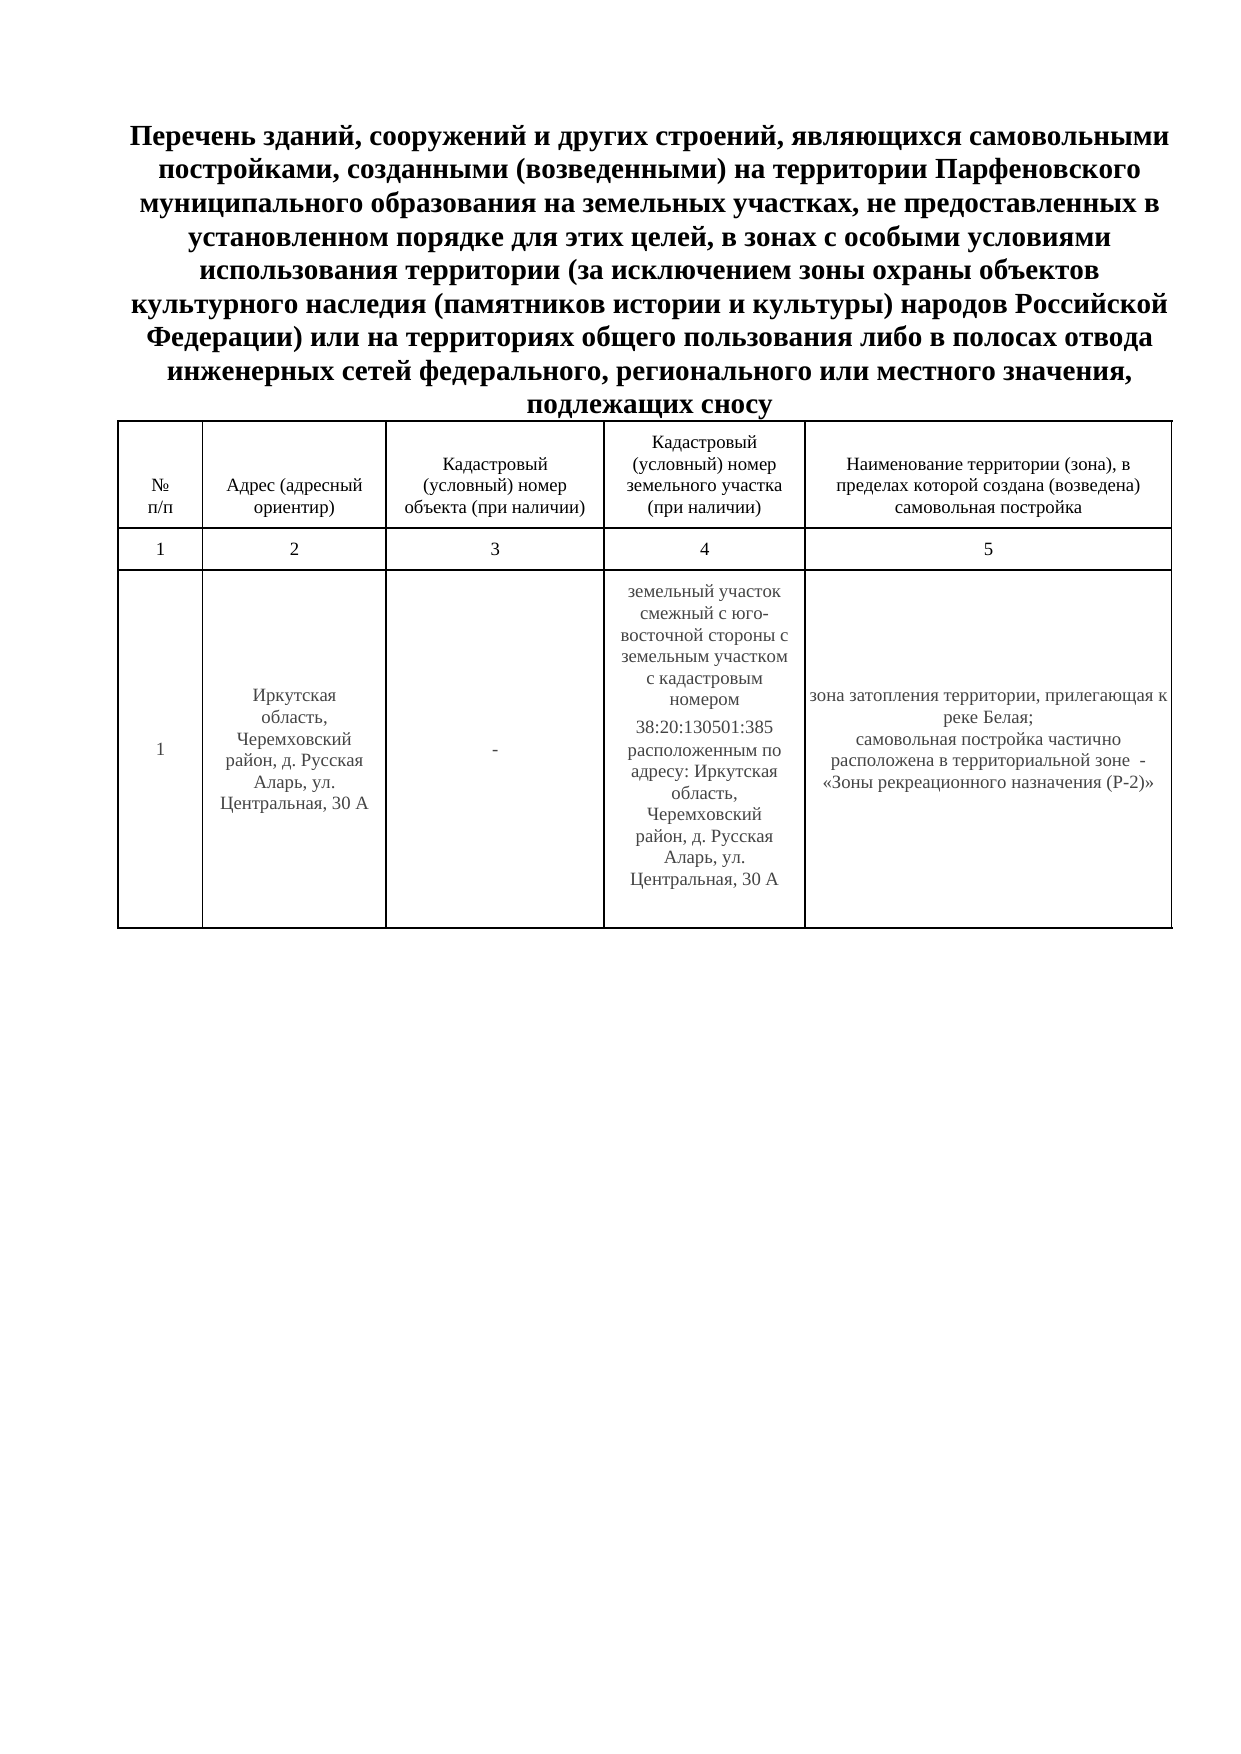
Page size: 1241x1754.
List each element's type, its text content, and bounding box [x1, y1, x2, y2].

table_cell 4 [605, 529, 804, 569]
table_header Наименование территории (зона), в пределах которой создана (возведена) самовольная постройка [806, 422, 1171, 527]
table_cell Иркутская область, Черемховский район, д. Русская Аларь, ул. Центральная, 30 А [203, 571, 385, 927]
table_cell - [387, 571, 603, 927]
table_cell 5 [806, 529, 1171, 569]
table_cell 1 [119, 571, 202, 927]
table_header Кадастровый (условный) номер объекта (при наличии) [387, 422, 603, 527]
table_header Адрес (адресный ориентир) [203, 422, 385, 527]
table_cell 2 [203, 529, 385, 569]
table_header Кадастровый (условный) номер земельного участка (при наличии) [605, 422, 804, 527]
table_cell 3 [387, 529, 603, 569]
table_cell 1 [119, 529, 202, 569]
table_cell зона затопления территории, прилегающая к реке Белая; самовольная постройка частично расположена в территориальной зоне - «Зоны рекреационного назначения (Р-2)» [806, 571, 1171, 927]
table_header № п/п [119, 422, 202, 527]
text Перечень зданий, сооружений и других строений, являющихся самовольными постройками, созданными (возведенными) на территории Парфеновского муниципального образования на земельных участках, не предоставленных в установленном порядке для этих целей, в зонах с особыми условиями использования территории (за исключением зоны охраны объектов культурного наследия (памятников истории и культуры) народов Российской Федерации) или на территориях общего пользования либо в полосах отвода инженерных сетей федерального, регионального или местного значения, подлежащих сносу [118, 118, 1181, 420]
table_cell земельный участок смежный с юго-восточной стороны с земельным участком с кадастровым номером 38:20:130501:385 расположенным по адресу: Иркутская область, Черемховский район, д. Русская Аларь, ул. Центральная, 30 А [605, 571, 804, 927]
